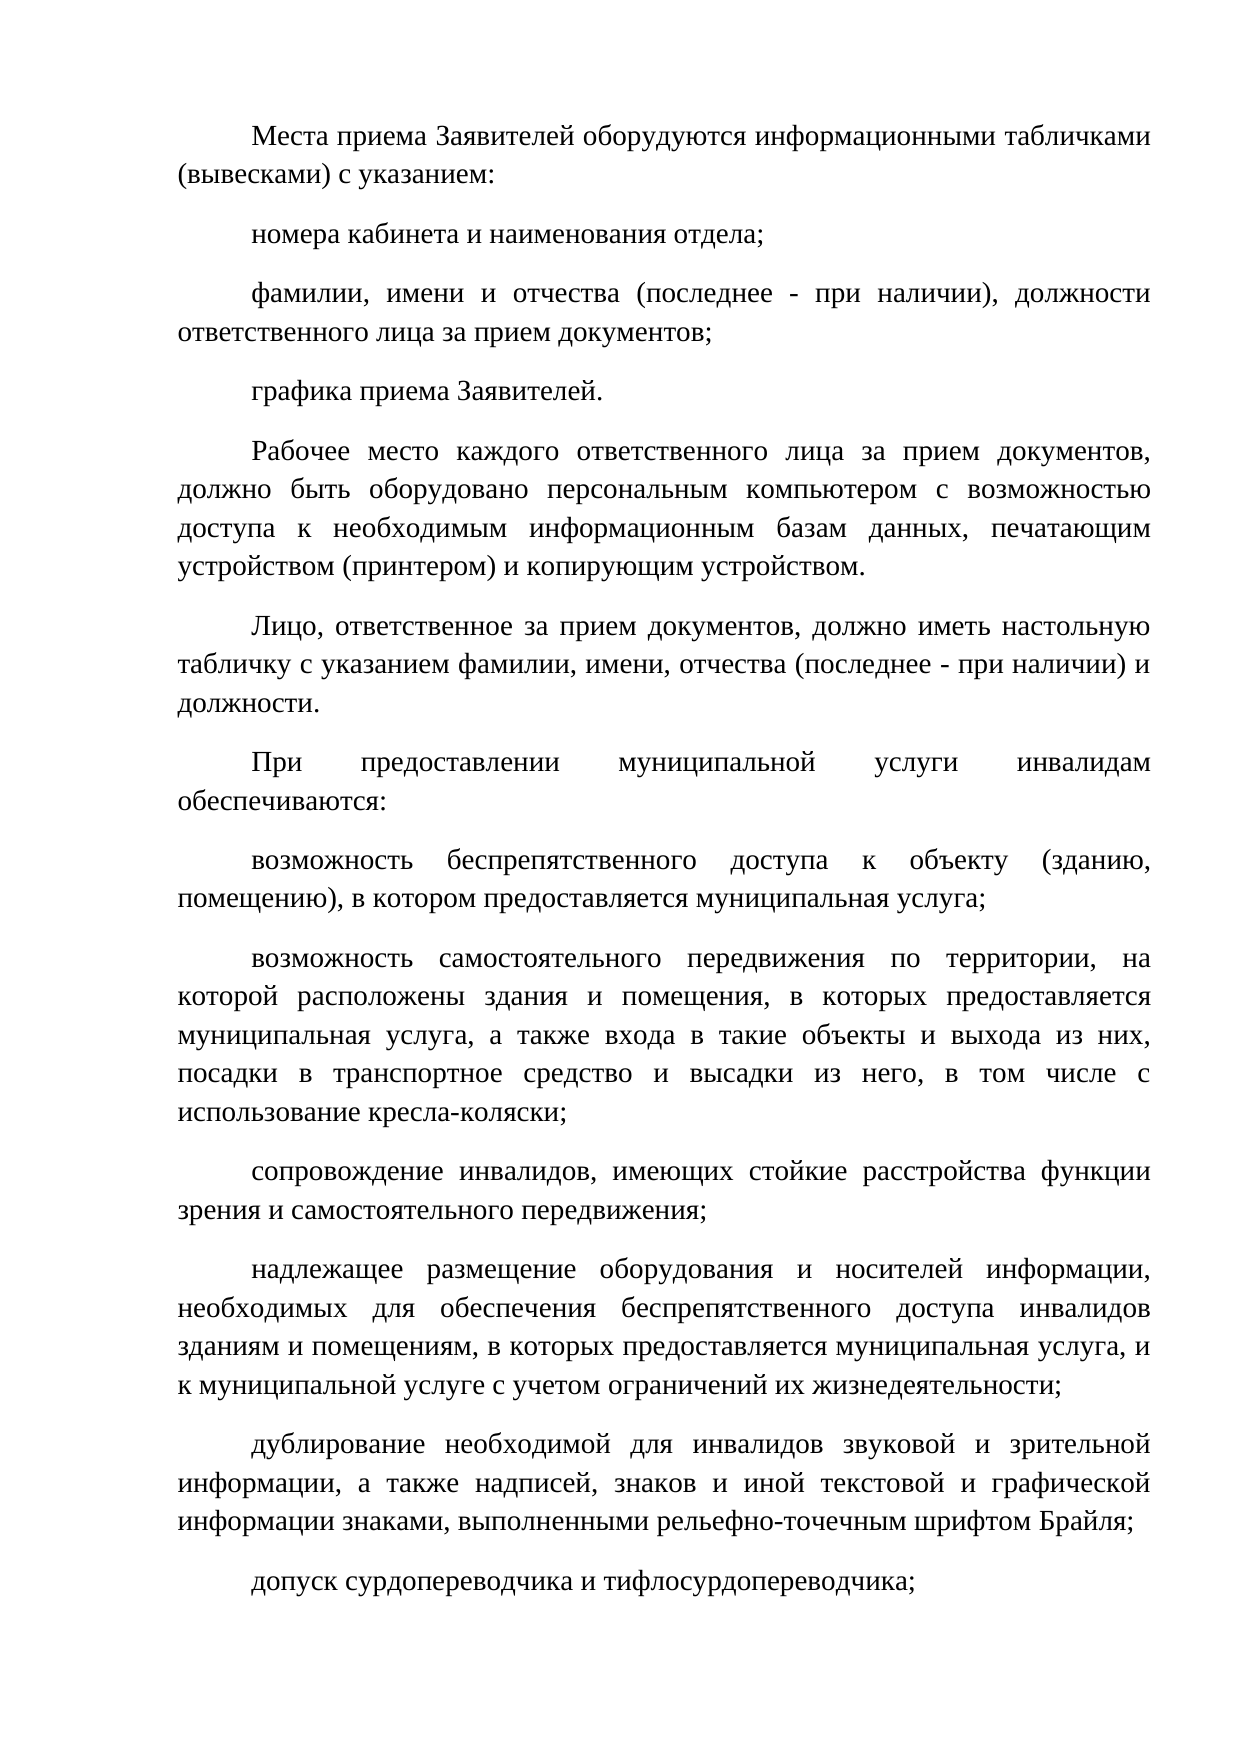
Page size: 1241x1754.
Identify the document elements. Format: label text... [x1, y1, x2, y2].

text дублирование необходимой для инвалидов звуковой и зрительной информации, а также надписей, знаков и иной текстовой и графической информации знаками, выполненными рельефно-точечным шрифтом Брайля; [177, 1426, 1152, 1537]
text надлежащее размещение оборудования и носителей информации, необходимых для обеспечения беспрепятственного доступа инвалидов зданиям и помещениям, в которых предоставляется муниципальная услуга, и к муниципальной услуге с учетом ограничений их жизнедеятельности; [177, 1251, 1152, 1401]
text При предоставлении муниципальной услуги инвалидам обеспечиваются: [177, 744, 1152, 816]
text фамилии, имени и отчества (последнее - при наличии), должности ответственного лица за прием документов; [177, 275, 1152, 347]
text Места приема Заявителей оборудуются информационными табличками (вывесками) с указанием: [177, 118, 1152, 190]
text возможность самостоятельного передвижения по территории, на которой расположены здания и помещения, в которых предоставляется муниципальная услуга, а также входа в такие объекты и выхода из них, посадки в транспортное средство и высадки из него, в том числе с использование кресла-коляски; [177, 940, 1152, 1128]
text сопровождение инвалидов, имеющих стойкие расстройства функции зрения и самостоятельного передвижения; [177, 1153, 1152, 1226]
text графика приема Заявителей. [177, 373, 1152, 407]
text Рабочее место каждого ответственного лица за прием документов, должно быть оборудовано персональным компьютером с возможностью доступа к необходимым информационным базам данных, печатающим устройством (принтером) и копирующим устройством. [177, 433, 1152, 582]
text возможность беспрепятственного доступа к объекту (зданию, помещению), в котором предоставляется муниципальная услуга; [177, 842, 1152, 914]
text Лицо, ответственное за прием документов, должно иметь настольную табличку с указанием фамилии, имени, отчества (последнее - при наличии) и должности. [177, 608, 1152, 718]
text номера кабинета и наименования отдела; [177, 216, 1152, 249]
text допуск сурдопереводчика и тифлосурдопереводчика; [177, 1563, 1152, 1596]
